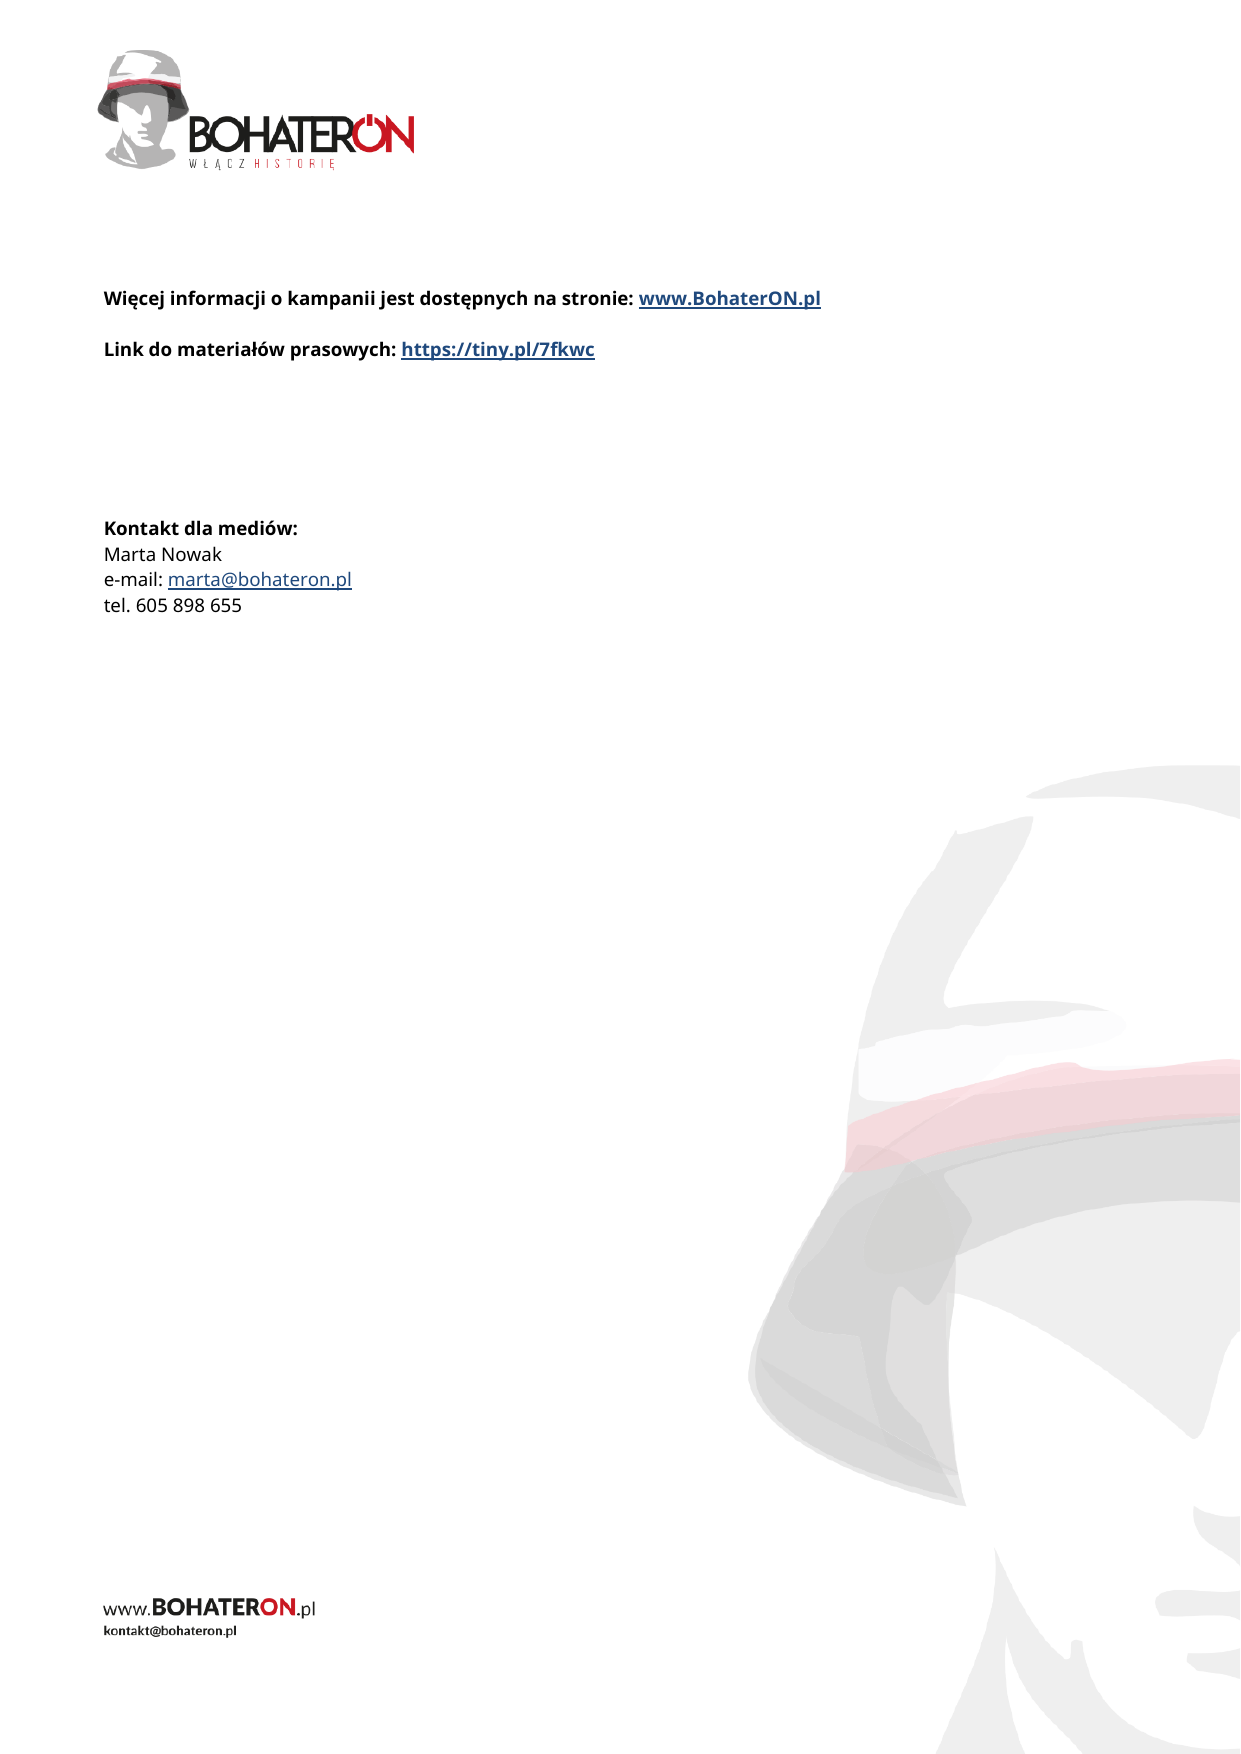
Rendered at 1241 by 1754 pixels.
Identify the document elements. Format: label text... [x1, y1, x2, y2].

text e-mail: marta@bohateron.pl [103, 566, 1137, 592]
text Kontakt dla mediów: [103, 515, 1137, 541]
text tel. 605 898 655 [103, 592, 1137, 617]
text Marta Nowak [103, 541, 1137, 566]
picture [1, 0, 1241, 1754]
text Więcej informacji o kampanii jest dostępnych na stronie: www.BohaterON.pl [103, 286, 1137, 311]
text Link do materiałów prasowych: https://tiny.pl/7fkwc [103, 337, 1137, 362]
